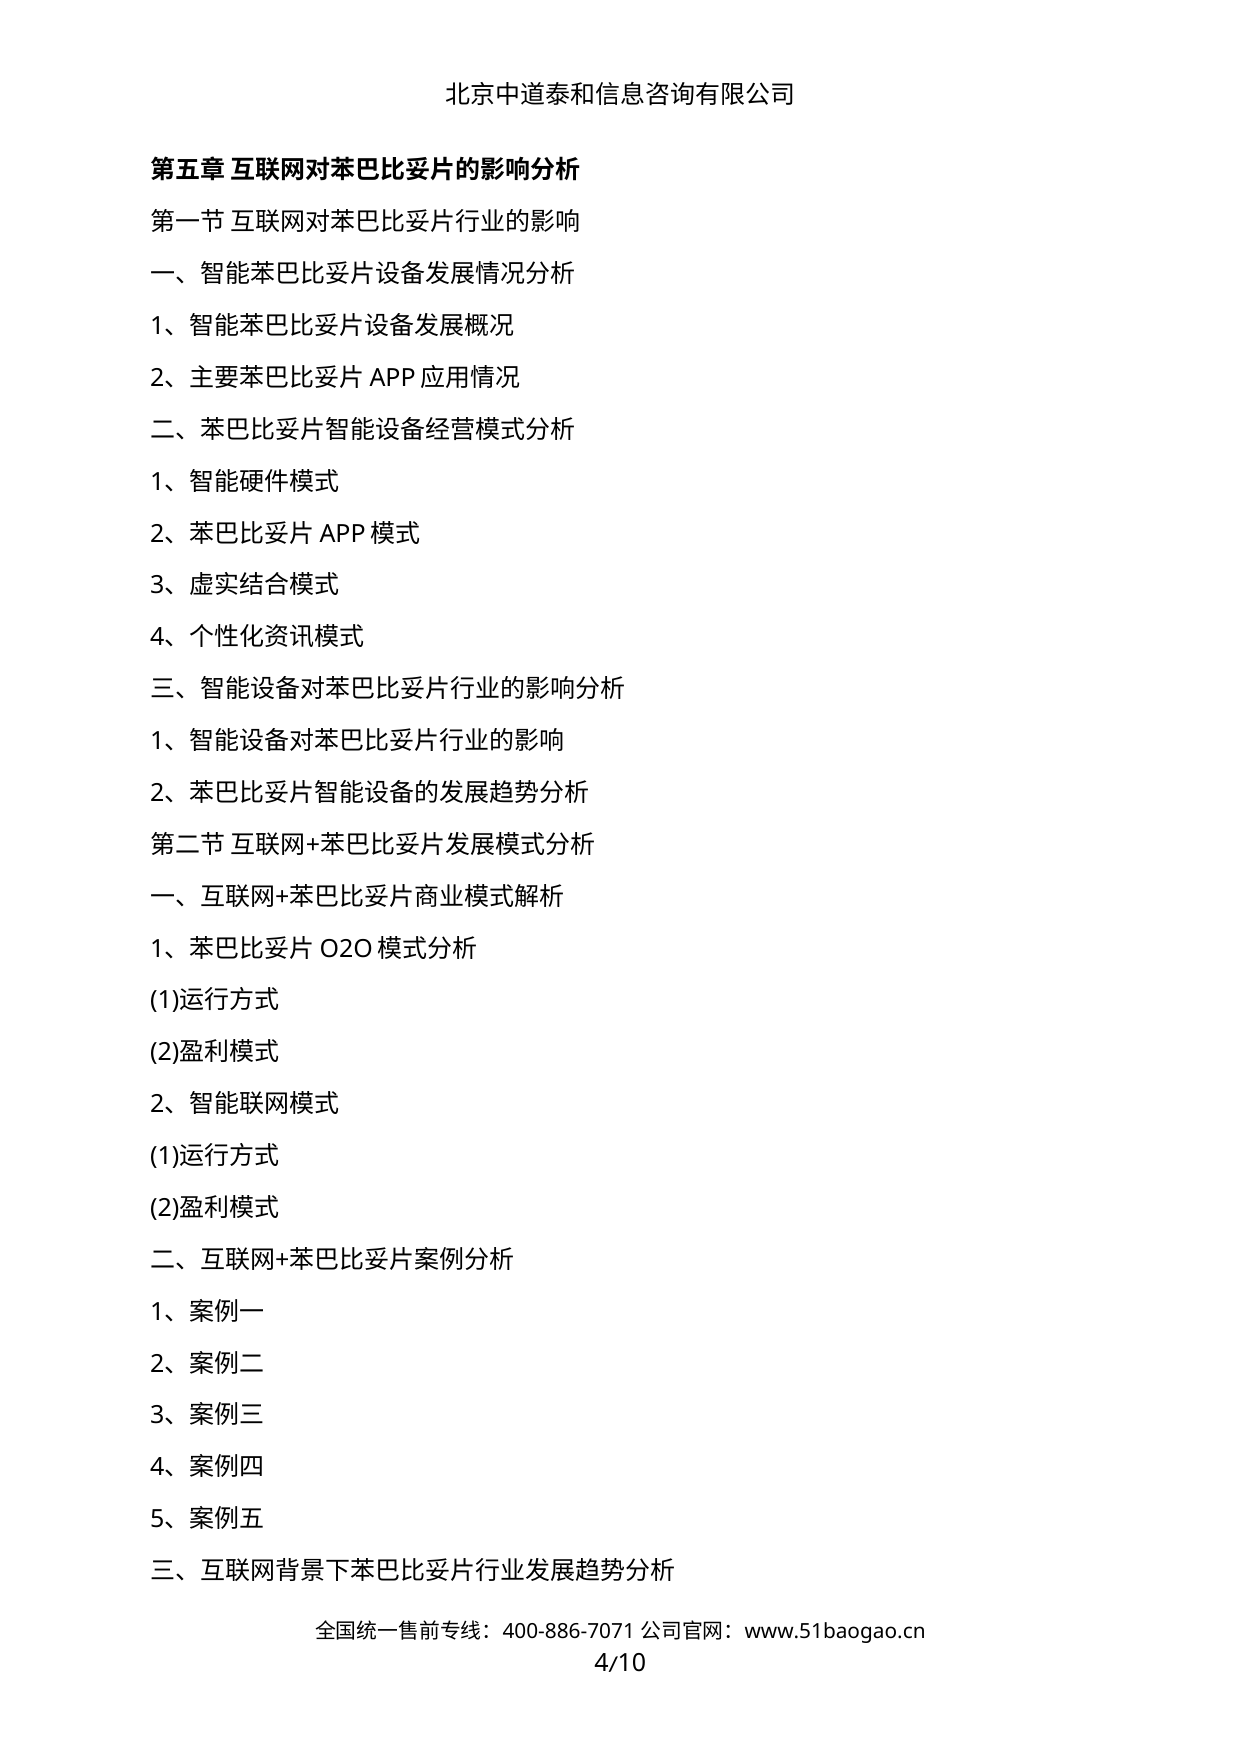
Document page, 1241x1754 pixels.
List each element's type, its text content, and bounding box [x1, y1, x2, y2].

text 1、案例一 [150, 1291, 1090, 1327]
text (1)运行方式 [150, 1136, 1090, 1172]
text 1、智能设备对苯巴比妥片行业的影响 [150, 721, 1090, 757]
text 第二节 互联网+苯巴比妥片发展模式分析 [150, 824, 1090, 861]
text (2)盈利模式 [150, 1032, 1090, 1068]
text 2、主要苯巴比妥片APP应用情况 [150, 357, 1090, 394]
text (2)盈利模式 [150, 1187, 1090, 1224]
text 3、虚实结合模式 [150, 565, 1090, 601]
text 二、苯巴比妥片智能设备经营模式分析 [150, 409, 1090, 446]
text 2、苯巴比妥片APP模式 [150, 513, 1090, 549]
text 2、案例二 [150, 1343, 1090, 1379]
text 1、苯巴比妥片O2O模式分析 [150, 928, 1090, 964]
text (1)运行方式 [150, 980, 1090, 1016]
text 4、个性化资讯模式 [150, 617, 1090, 653]
text 5、案例五 [150, 1499, 1090, 1535]
text 1、智能硬件模式 [150, 461, 1090, 497]
text 4、案例四 [150, 1447, 1090, 1483]
text 二、互联网+苯巴比妥片案例分析 [150, 1239, 1090, 1276]
text 一、互联网+苯巴比妥片商业模式解析 [150, 876, 1090, 912]
text 一、智能苯巴比妥片设备发展情况分析 [150, 254, 1090, 290]
text 3、案例三 [150, 1395, 1090, 1431]
text 第五章 互联网对苯巴比妥片的影响分析 [150, 150, 1090, 186]
text 1、智能苯巴比妥片设备发展概况 [150, 306, 1090, 342]
text 三、互联网背景下苯巴比妥片行业发展趋势分析 [150, 1551, 1090, 1587]
text 2、苯巴比妥片智能设备的发展趋势分析 [150, 772, 1090, 809]
text 三、智能设备对苯巴比妥片行业的影响分析 [150, 669, 1090, 705]
text 第一节 互联网对苯巴比妥片行业的影响 [150, 202, 1090, 238]
text 2、智能联网模式 [150, 1084, 1090, 1120]
